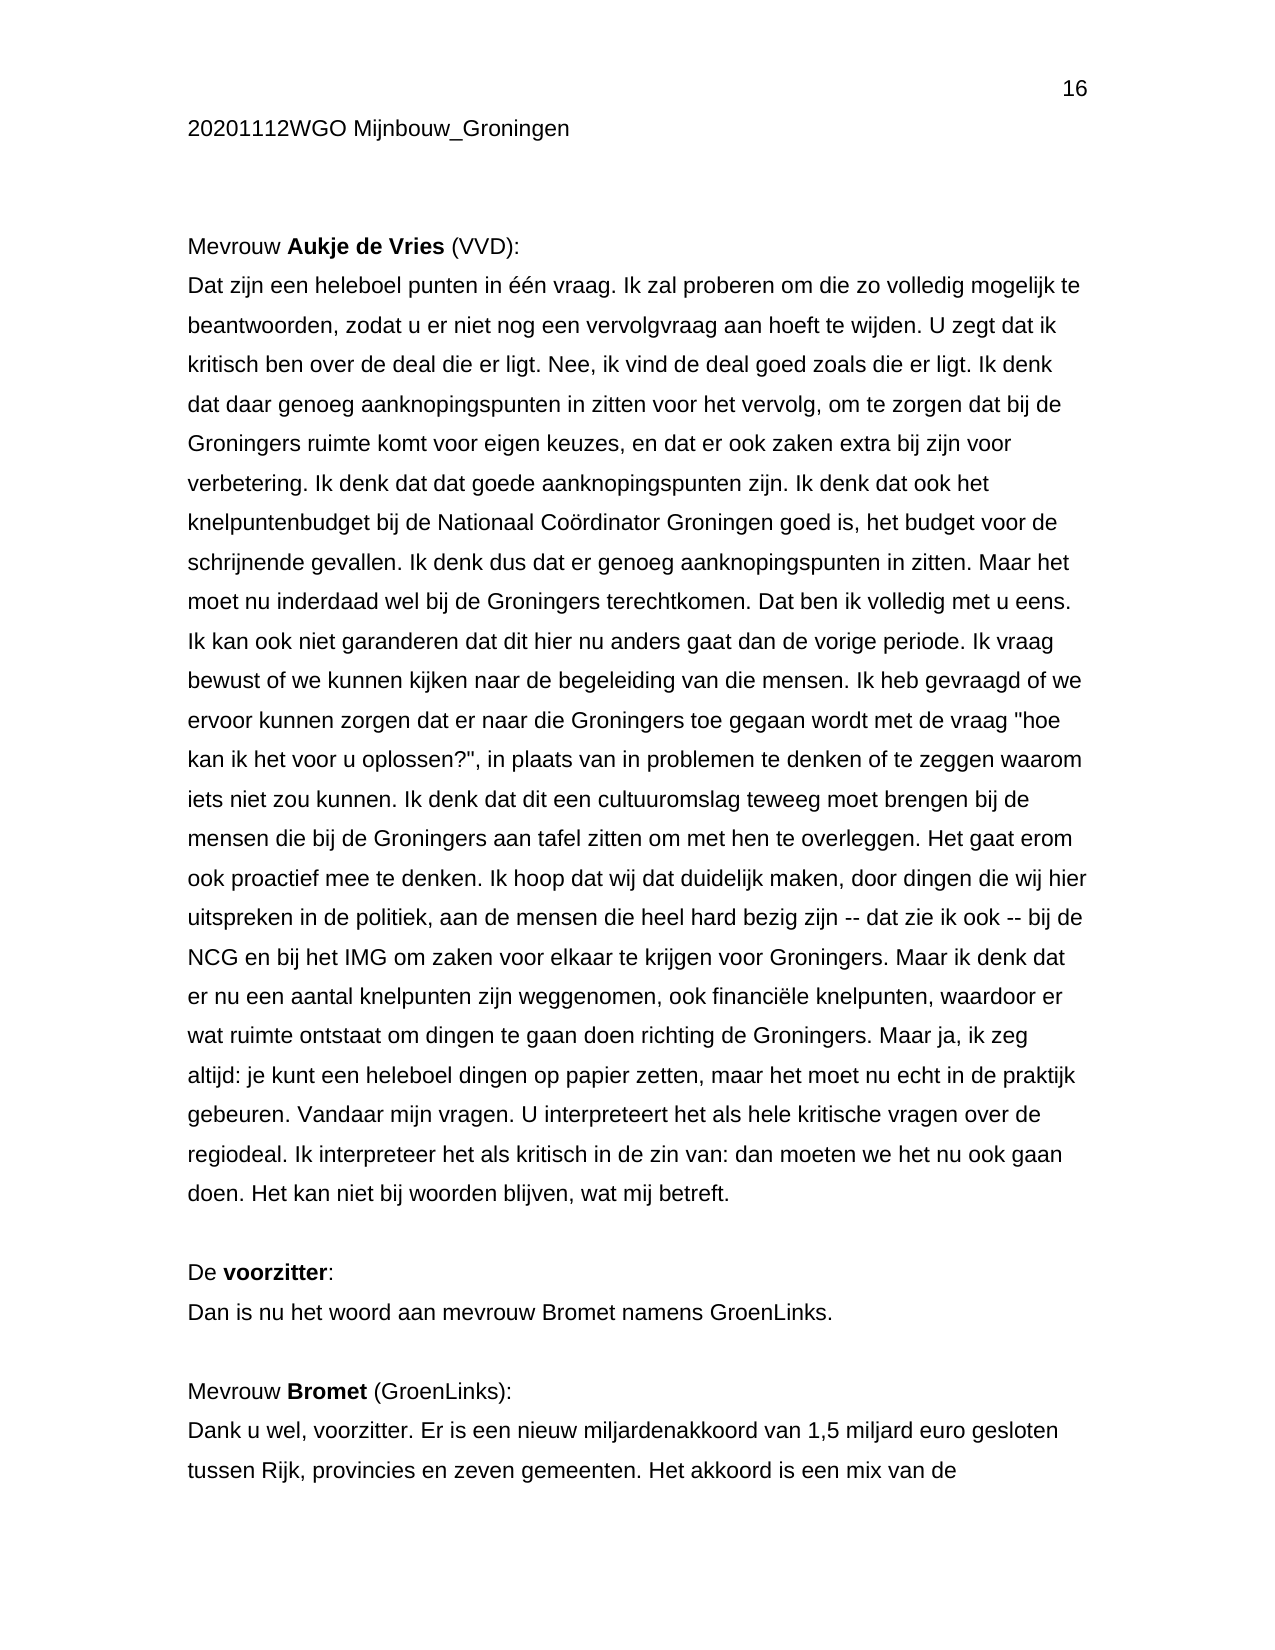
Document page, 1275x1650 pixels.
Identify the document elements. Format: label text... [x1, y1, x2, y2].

text De voorzitter: [187, 1259, 1087, 1286]
text Dat zijn een heleboel punten in één vraag. Ik zal proberen om die zo volledig mogelijk te beantwoorden, zodat u er niet nog een vervolgvraag aan hoeft te wijden. U zegt dat ik kritisch ben over de deal die er ligt. Nee, ik vind de deal goed zoals die er ligt. Ik denk dat daar genoeg aanknopingspunten in zitten voor het vervolg, om te zorgen dat bij de Groningers ruimte komt voor eigen keuzes, en dat er ook zaken extra bij zijn voor verbetering. Ik denk dat dat goede aanknopingspunten zijn. Ik denk dat ook het knelpuntenbudget bij de Nationaal Coördinator Groningen goed is, het budget voor de schrijnende gevallen. Ik denk dus dat er genoeg aanknopingspunten in zitten. Maar het moet nu inderdaad wel bij de Groningers terechtkomen. Dat ben ik volledig met u eens. Ik kan ook niet garanderen dat dit hier nu anders gaat dan de vorige periode. Ik vraag bewust of we kunnen kijken naar de begeleiding van die mensen. Ik heb gevraagd of we ervoor kunnen zorgen dat er naar die Groningers toe gegaan wordt met de vraag "hoe kan ik het voor u oplossen?", in plaats van in problemen te denken of te zeggen waarom iets niet zou kunnen. Ik denk dat dit een cultuuromslag teweeg moet brengen bij de mensen die bij de Groningers aan tafel zitten om met hen te overleggen. Het gaat erom ook proactief mee te denken. Ik hoop dat wij dat duidelijk maken, door dingen die wij hier uitspreken in de politiek, aan de mensen die heel hard bezig zijn -- dat zie ik ook -- bij de NCG en bij het IMG om zaken voor elkaar te krijgen voor Groningers. Maar ik denk dat er nu een aantal knelpunten zijn weggenomen, ook financiële knelpunten, waardoor er wat ruimte ontstaat om dingen te gaan doen richting de Groningers. Maar ja, ik zeg altijd: je kunt een heleboel dingen op papier zetten, maar het moet nu echt in de praktijk gebeuren. Vandaar mijn vragen. U interpreteert het als hele kritische vragen over de regiodeal. Ik interpreteer het als kritisch in de zin van: dan moeten we het nu ook gaan doen. Het kan niet bij woorden blijven, wat mij betreft. [187, 272, 1087, 1207]
text Dan is nu het woord aan mevrouw Bromet namens GroenLinks. [187, 1299, 1087, 1325]
text Mevrouw Aukje de Vries (VVD): [187, 233, 1087, 259]
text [187, 1417, 1087, 1483]
text Mevrouw Bromet (GroenLinks): [187, 1378, 1087, 1404]
